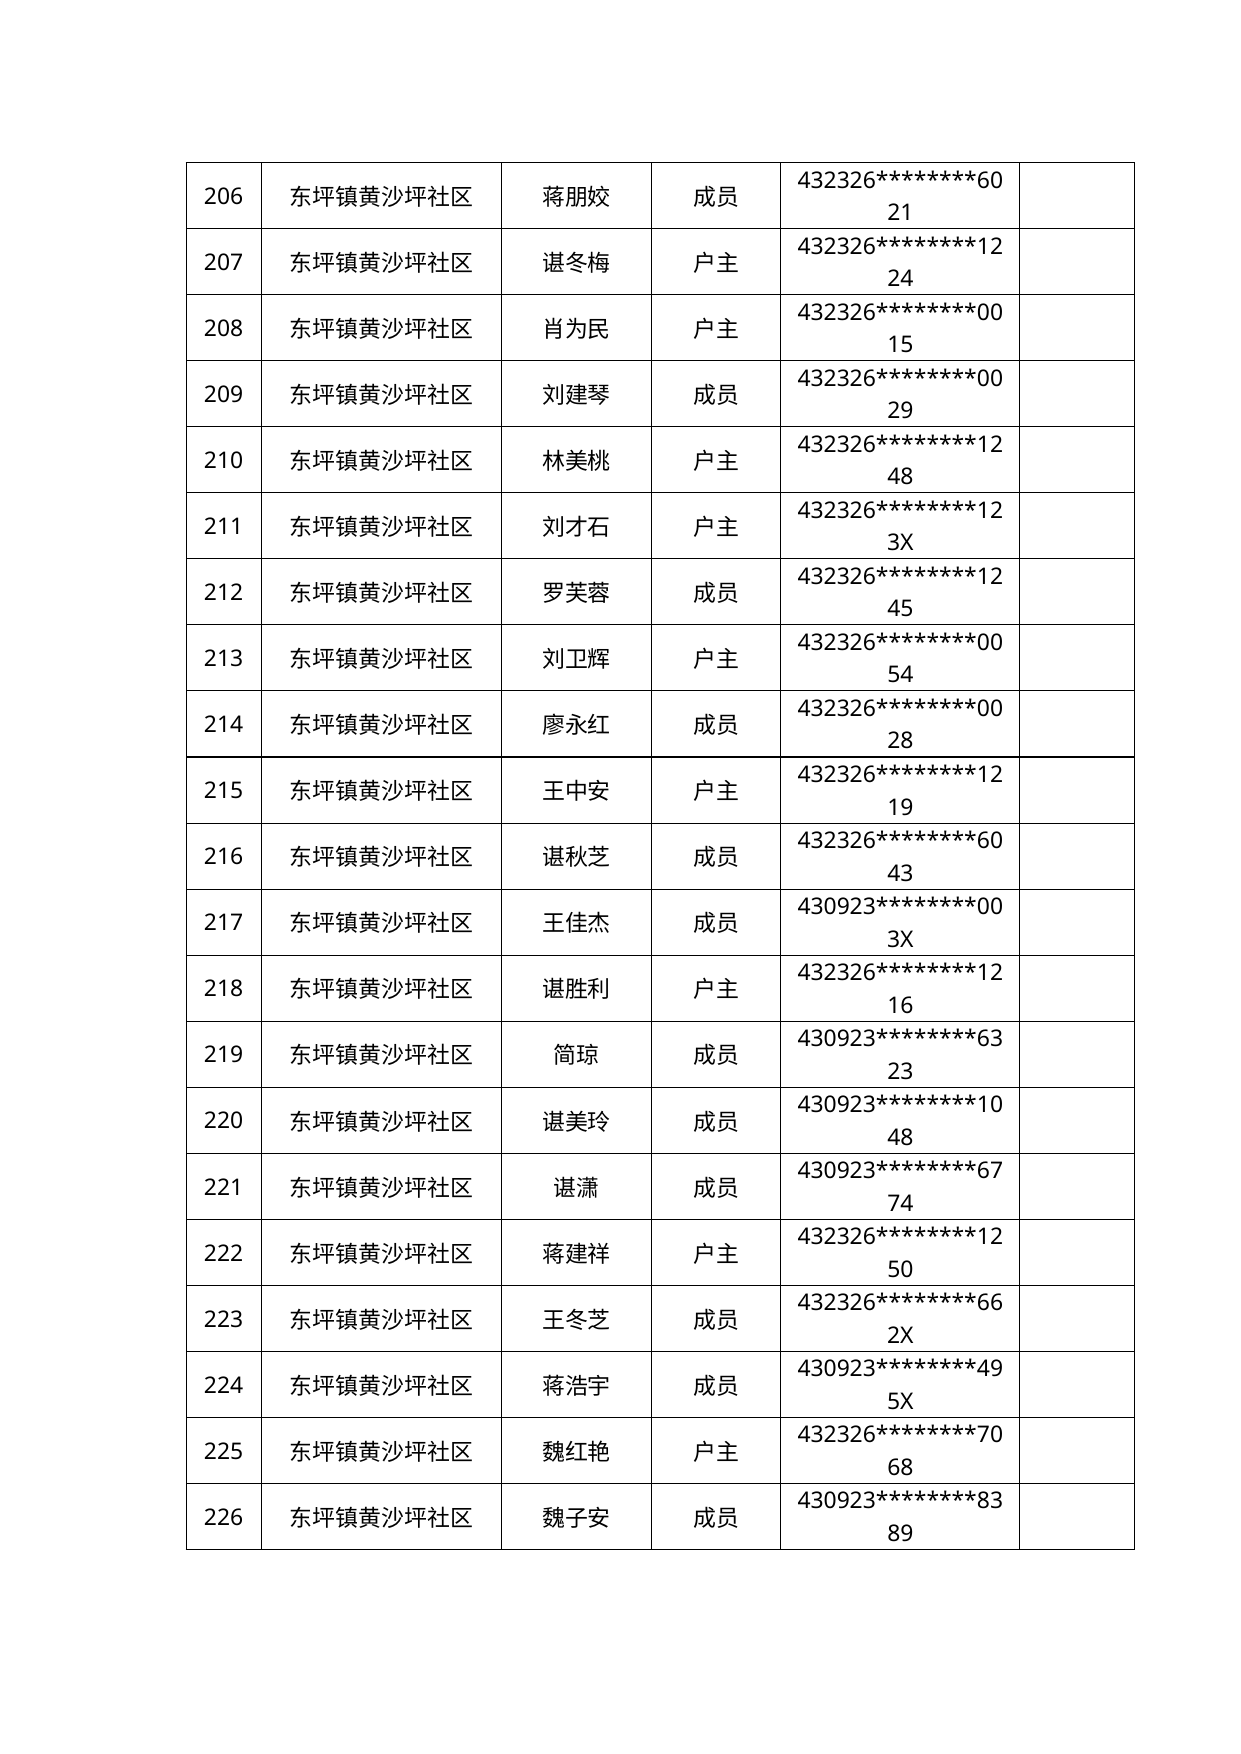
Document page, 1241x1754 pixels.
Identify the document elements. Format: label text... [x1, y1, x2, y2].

table_cell 成员 [652, 1286, 780, 1351]
table_cell 430923********6774 [781, 1154, 1019, 1219]
table_cell 223 [187, 1286, 261, 1351]
table_cell 430923********495X [781, 1352, 1019, 1417]
table_cell 户主 [652, 1220, 780, 1285]
table_cell 户主 [652, 493, 780, 558]
table_cell 226 [187, 1484, 261, 1549]
table_cell 东坪镇黄沙坪社区 [262, 1154, 501, 1219]
table_cell 东坪镇黄沙坪社区 [262, 427, 501, 492]
table_cell 东坪镇黄沙坪社区 [262, 1484, 501, 1549]
table_cell [1020, 758, 1134, 822]
table_cell 432326********0029 [781, 361, 1019, 426]
table_cell [1020, 1286, 1134, 1351]
table_cell 207 [187, 229, 261, 294]
table_cell 211 [187, 493, 261, 558]
table_cell 户主 [652, 1418, 780, 1483]
table_cell [1020, 890, 1134, 954]
table_cell 东坪镇黄沙坪社区 [262, 956, 501, 1021]
table_cell [1020, 427, 1134, 492]
table_cell 蒋建祥 [502, 1220, 651, 1285]
table_cell 432326********1248 [781, 427, 1019, 492]
table_cell [1020, 1220, 1134, 1285]
table_cell 成员 [652, 890, 780, 954]
table_cell 432326********1219 [781, 758, 1019, 822]
table_cell 户主 [652, 295, 780, 360]
table_cell 432326********1216 [781, 956, 1019, 1021]
table_cell 成员 [652, 559, 780, 624]
table_cell 王佳杰 [502, 890, 651, 954]
table_cell 成员 [652, 361, 780, 426]
table_cell 东坪镇黄沙坪社区 [262, 559, 501, 624]
table_cell [1020, 625, 1134, 690]
table_cell 206 [187, 163, 261, 228]
table_cell 430923********1048 [781, 1088, 1019, 1153]
table_cell [1020, 1418, 1134, 1483]
table_cell 罗芙蓉 [502, 559, 651, 624]
table_cell 户主 [652, 625, 780, 690]
table_cell 432326********0015 [781, 295, 1019, 360]
table_cell 东坪镇黄沙坪社区 [262, 890, 501, 954]
table_cell 221 [187, 1154, 261, 1219]
table_cell 刘卫辉 [502, 625, 651, 690]
table_cell 430923********6323 [781, 1022, 1019, 1087]
table_cell 魏子安 [502, 1484, 651, 1549]
table_cell [1020, 1088, 1134, 1153]
table_cell 成员 [652, 163, 780, 228]
table_cell 430923********8389 [781, 1484, 1019, 1549]
table_cell 户主 [652, 956, 780, 1021]
table_cell [1020, 295, 1134, 360]
table_cell 432326********0054 [781, 625, 1019, 690]
table_cell 432326********1250 [781, 1220, 1019, 1285]
table_cell 户主 [652, 427, 780, 492]
table_cell 户主 [652, 229, 780, 294]
table_cell 谌冬梅 [502, 229, 651, 294]
table_cell 成员 [652, 1154, 780, 1219]
table_cell 东坪镇黄沙坪社区 [262, 625, 501, 690]
table_cell 东坪镇黄沙坪社区 [262, 824, 501, 888]
table_cell 216 [187, 824, 261, 888]
table_cell 224 [187, 1352, 261, 1417]
table_cell 219 [187, 1022, 261, 1087]
table_cell 东坪镇黄沙坪社区 [262, 229, 501, 294]
table_cell 222 [187, 1220, 261, 1285]
table_cell 东坪镇黄沙坪社区 [262, 691, 501, 756]
table_cell 430923********003X [781, 890, 1019, 954]
table_cell 成员 [652, 691, 780, 756]
table_cell 肖为民 [502, 295, 651, 360]
table_cell [1020, 1484, 1134, 1549]
table_cell 东坪镇黄沙坪社区 [262, 1088, 501, 1153]
table_cell 成员 [652, 1484, 780, 1549]
table_cell [1020, 229, 1134, 294]
table_cell 东坪镇黄沙坪社区 [262, 1418, 501, 1483]
table_cell 刘建琴 [502, 361, 651, 426]
table_cell 432326********0028 [781, 691, 1019, 756]
table_cell 王冬芝 [502, 1286, 651, 1351]
table_cell 432326********6043 [781, 824, 1019, 888]
table_cell [1020, 824, 1134, 888]
table_cell 东坪镇黄沙坪社区 [262, 1286, 501, 1351]
table_cell 成员 [652, 1088, 780, 1153]
table_cell [1020, 361, 1134, 426]
table_cell 432326********6021 [781, 163, 1019, 228]
table_cell 东坪镇黄沙坪社区 [262, 1022, 501, 1087]
table_cell 213 [187, 625, 261, 690]
table_cell 209 [187, 361, 261, 426]
table_cell 蒋朋姣 [502, 163, 651, 228]
table_cell 215 [187, 758, 261, 822]
table_cell 432326********7068 [781, 1418, 1019, 1483]
table_cell 王中安 [502, 758, 651, 822]
table_cell 东坪镇黄沙坪社区 [262, 493, 501, 558]
table_cell [1020, 691, 1134, 756]
table_cell [1020, 493, 1134, 558]
table_cell 210 [187, 427, 261, 492]
table_cell 东坪镇黄沙坪社区 [262, 163, 501, 228]
table_cell 208 [187, 295, 261, 360]
table_cell 432326********662X [781, 1286, 1019, 1351]
table_cell 东坪镇黄沙坪社区 [262, 758, 501, 822]
table_cell 220 [187, 1088, 261, 1153]
table_cell 成员 [652, 824, 780, 888]
table_cell 简琼 [502, 1022, 651, 1087]
table_cell [1020, 559, 1134, 624]
table_cell 谌秋芝 [502, 824, 651, 888]
table_cell 谌胜利 [502, 956, 651, 1021]
table_cell 林美桃 [502, 427, 651, 492]
table_cell [1020, 1352, 1134, 1417]
table_cell 刘才石 [502, 493, 651, 558]
table_cell 217 [187, 890, 261, 954]
table_cell 东坪镇黄沙坪社区 [262, 1352, 501, 1417]
table_cell 廖永红 [502, 691, 651, 756]
table_cell [1020, 956, 1134, 1021]
table_cell [1020, 1022, 1134, 1087]
table_cell 成员 [652, 1352, 780, 1417]
table_cell [1020, 1154, 1134, 1219]
table_cell 谌美玲 [502, 1088, 651, 1153]
table_cell 212 [187, 559, 261, 624]
table_cell 432326********1224 [781, 229, 1019, 294]
table_cell 225 [187, 1418, 261, 1483]
table_cell 户主 [652, 758, 780, 822]
table_cell 成员 [652, 1022, 780, 1087]
table_cell 东坪镇黄沙坪社区 [262, 361, 501, 426]
table_cell 218 [187, 956, 261, 1021]
table_cell 432326********1245 [781, 559, 1019, 624]
table_cell [1020, 163, 1134, 228]
table_cell 214 [187, 691, 261, 756]
table_cell 谌潇 [502, 1154, 651, 1219]
table_cell 432326********123X [781, 493, 1019, 558]
table_cell 东坪镇黄沙坪社区 [262, 1220, 501, 1285]
table_cell 蒋浩宇 [502, 1352, 651, 1417]
table_cell 魏红艳 [502, 1418, 651, 1483]
table_cell 东坪镇黄沙坪社区 [262, 295, 501, 360]
